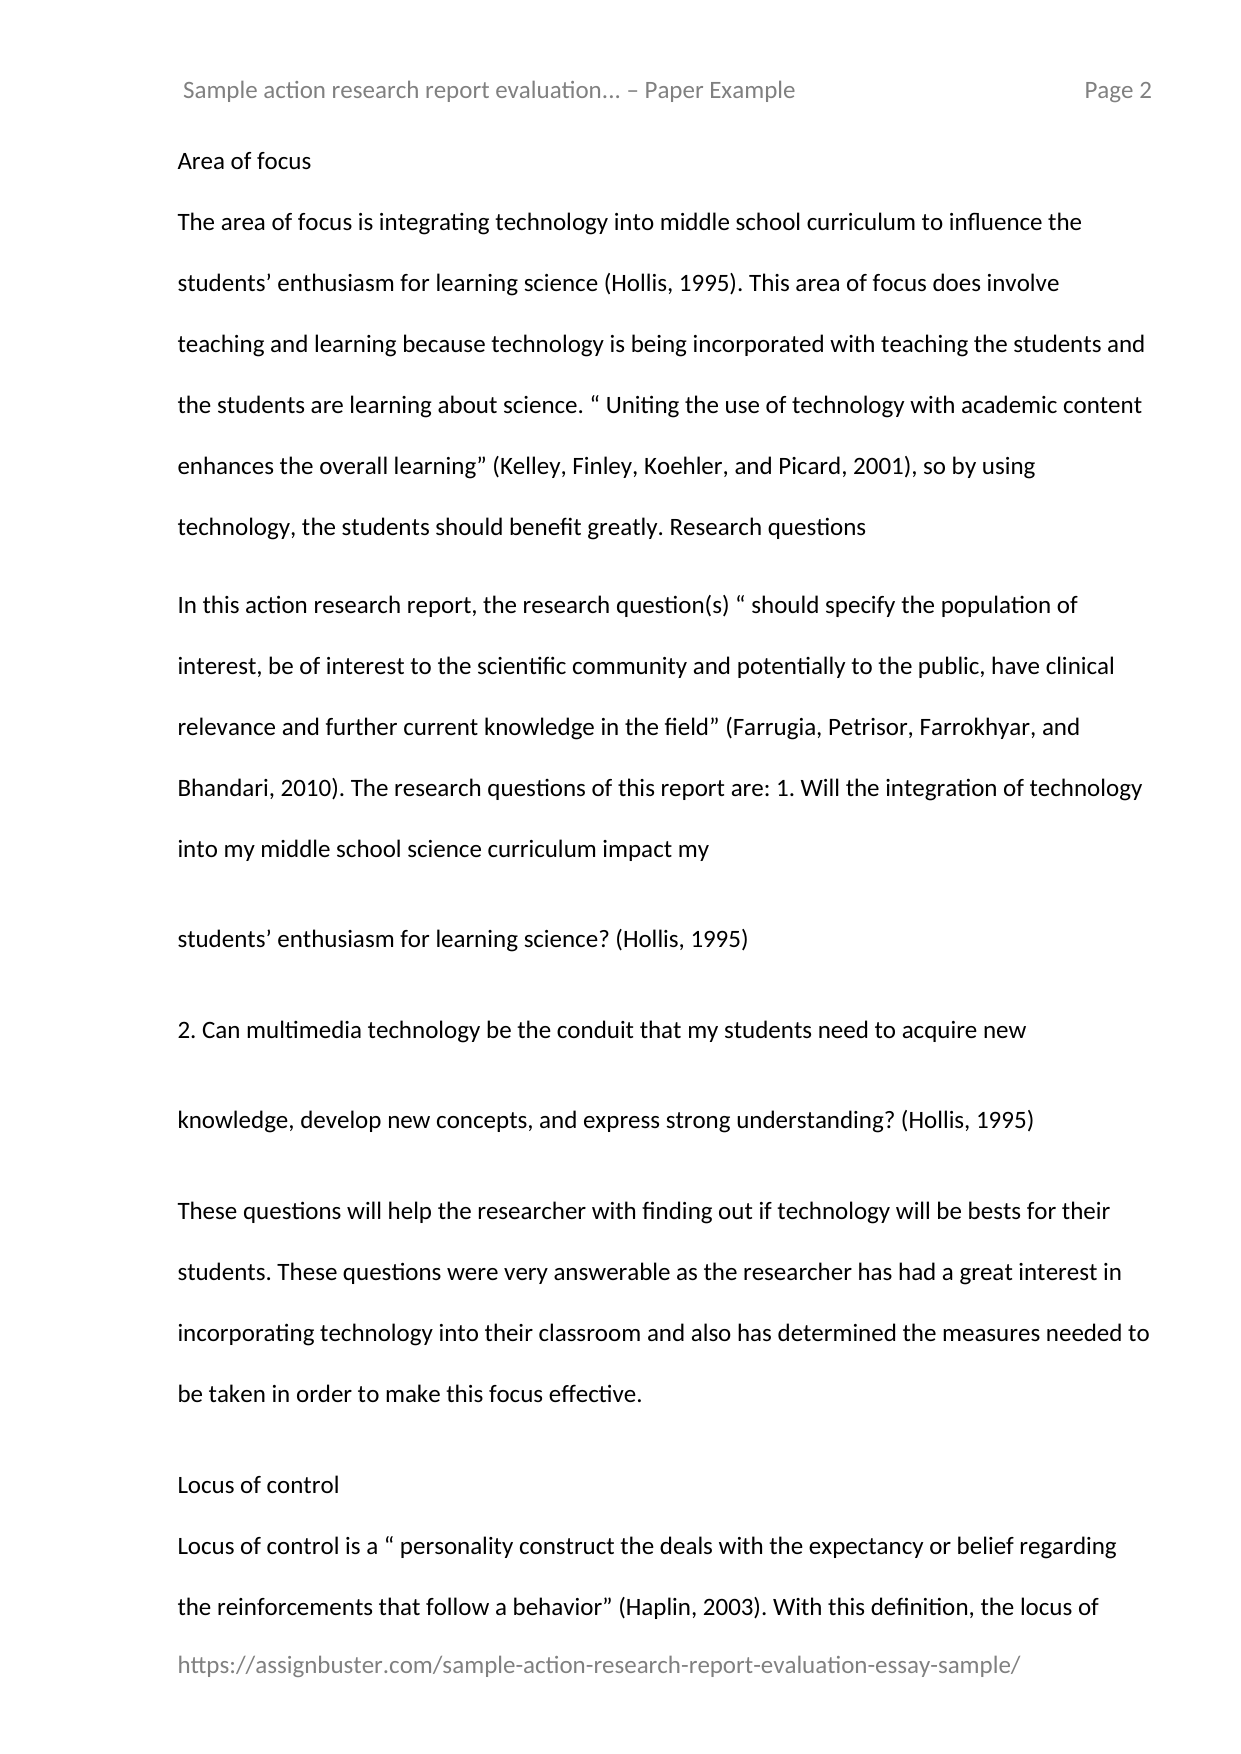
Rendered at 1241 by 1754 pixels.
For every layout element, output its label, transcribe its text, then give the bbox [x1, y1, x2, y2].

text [177, 1469, 1152, 1621]
text 2. Can multimedia technology be the conduit that my students need to acquire new [177, 1014, 1152, 1045]
text Area of focus The area of focus is integrating technology into middle school curriculum to influence the students’ enthusiasm for learning science (Hollis, 1995). This area of focus does involve teaching and learning because technology is being incorporated with teaching the students and the students are learning about science. “ Uniting the use of technology with academic content enhances the overall learning” (Kelley, Finley, Koehler, and Picard, 2001), so by using technology, the students should benefit greatly. Research questions [177, 145, 1152, 542]
text knowledge, develop new concepts, and express strong understanding? (Hollis, 1995) [177, 1105, 1152, 1135]
text students’ enthusiasm for learning science? (Hollis, 1995) [177, 924, 1152, 954]
text In this action research report, the research question(s) “ should specify the population of interest, be of interest to the scientific community and potentially to the public, have clinical relevance and further current knowledge in the field” (Farrugia, Petrisor, Farrokhyar, and Bhandari, 2010). The research questions of this report are: 1. Will the integration of technology into my middle school science curriculum impact my [177, 589, 1152, 864]
text These questions will help the researcher with finding out if technology will be bests for their students. These questions were very answerable as the researcher has had a great interest in incorporating technology into their classroom and also has determined the measures needed to be taken in order to make this focus effective. [177, 1195, 1152, 1409]
